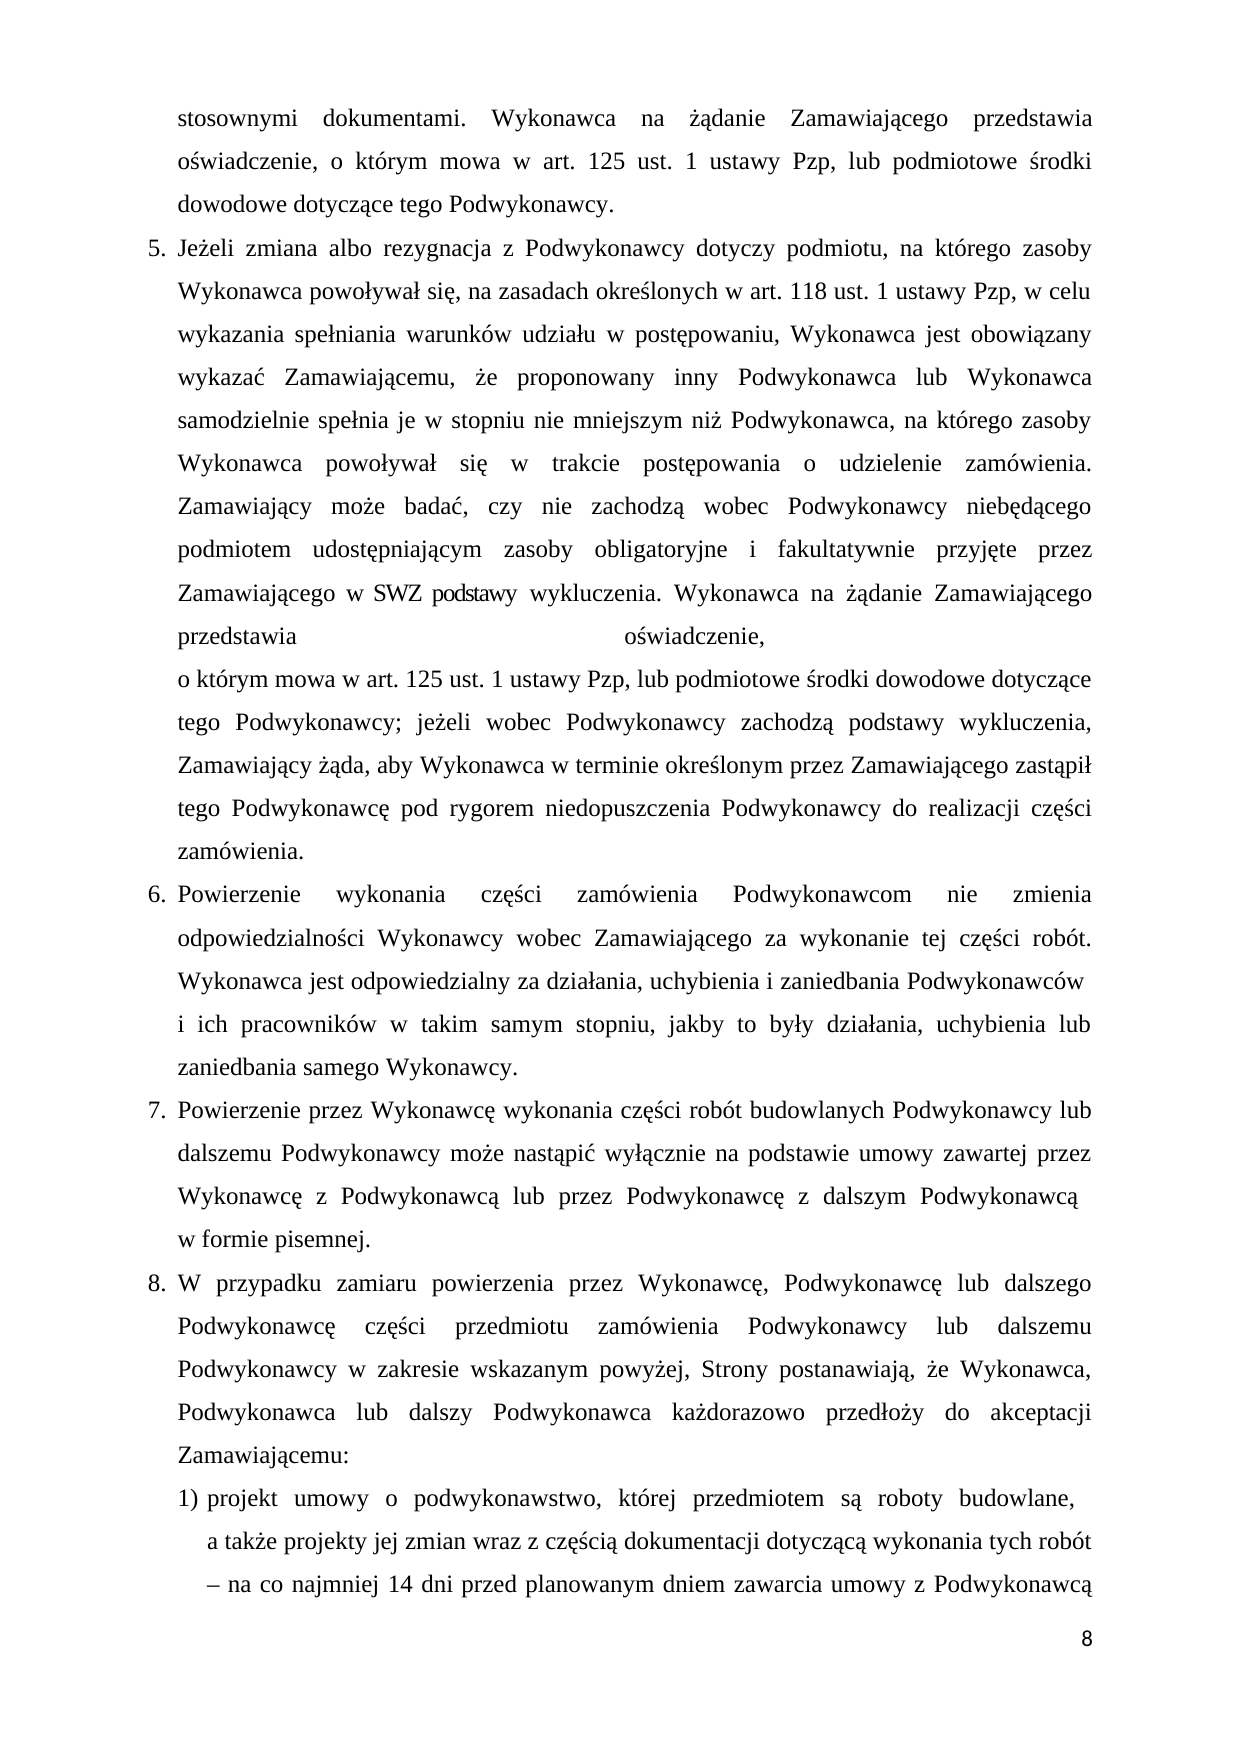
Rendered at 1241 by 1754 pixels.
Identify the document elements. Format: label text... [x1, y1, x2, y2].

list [177, 1483, 1092, 1598]
list Jeżeli zmiana albo rezygnacja z Podwykonawcy dotyczy podmiotu, na którego zasoby Wykonawca powoływał się, na zasadach określonych w art. 118 ust. 1 ustawy Pzp, w celu wykazania spełniania warunków udziału w postępowaniu, Wykonawca jest obowiązany wykazać Zamawiającemu, że proponowany inny Podwykonawca lub Wykonawca samodzielnie spełnia je w stopniu nie mniejszym niż Podwykonawca, na którego zasoby Wykonawca powoływał się w trakcie postępowania o udzielenie zamówienia. Zamawiający może badać, czy nie zachodzą wobec Podwykonawcy niebędącego podmiotem udostępniającym zasoby obligatoryjne i fakultatywnie przyjęte przez Zamawiającego w SWZ podstawy wykluczenia. Wykonawca na żądanie Zamawiającego przedstawia oświadczenie, o którym mowa w art. 125 ust. 1 ustawy Pzp, lub podmiotowe środki dowodowe dotyczące tego Podwykonawcy; jeżeli wobec Podwykonawcy zachodzą podstawy wykluczenia, Zamawiający żąda, aby Wykonawca w terminie określonym przez Zamawiającego zastąpił tego Podwykonawcę pod rygorem niedopuszczenia Podwykonawcy do realizacji części zamówienia. [148, 233, 1092, 865]
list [148, 103, 1092, 218]
list W przypadku zamiaru powierzenia przez Wykonawcę, Podwykonawcę lub dalszego Podwykonawcę części przedmiotu zamówienia Podwykonawcy lub dalszemu Podwykonawcy w zakresie wskazanym powyżej, Strony postanawiają, że Wykonawca, Podwykonawca lub dalszy Podwykonawca każdorazowo przedłoży do akceptacji Zamawiającemu: [148, 1268, 1092, 1469]
list Powierzenie wykonania części zamówienia Podwykonawcom nie zmienia odpowiedzialności Wykonawcy wobec Zamawiającego za wykonanie tej części robót. Wykonawca jest odpowiedzialny za działania, uchybienia i zaniedbania Podwykonawców i ich pracowników w takim samym stopniu, jakby to były działania, uchybienia lub zaniedbania samego Wykonawcy. [148, 879, 1092, 1081]
list Powierzenie przez Wykonawcę wykonania części robót budowlanych Podwykonawcy lub dalszemu Podwykonawcy może nastąpić wyłącznie na podstawie umowy zawartej przez Wykonawcę z Podwykonawcą lub przez Podwykonawcę z dalszym Podwykonawcą w formie pisemnej. [148, 1095, 1092, 1253]
